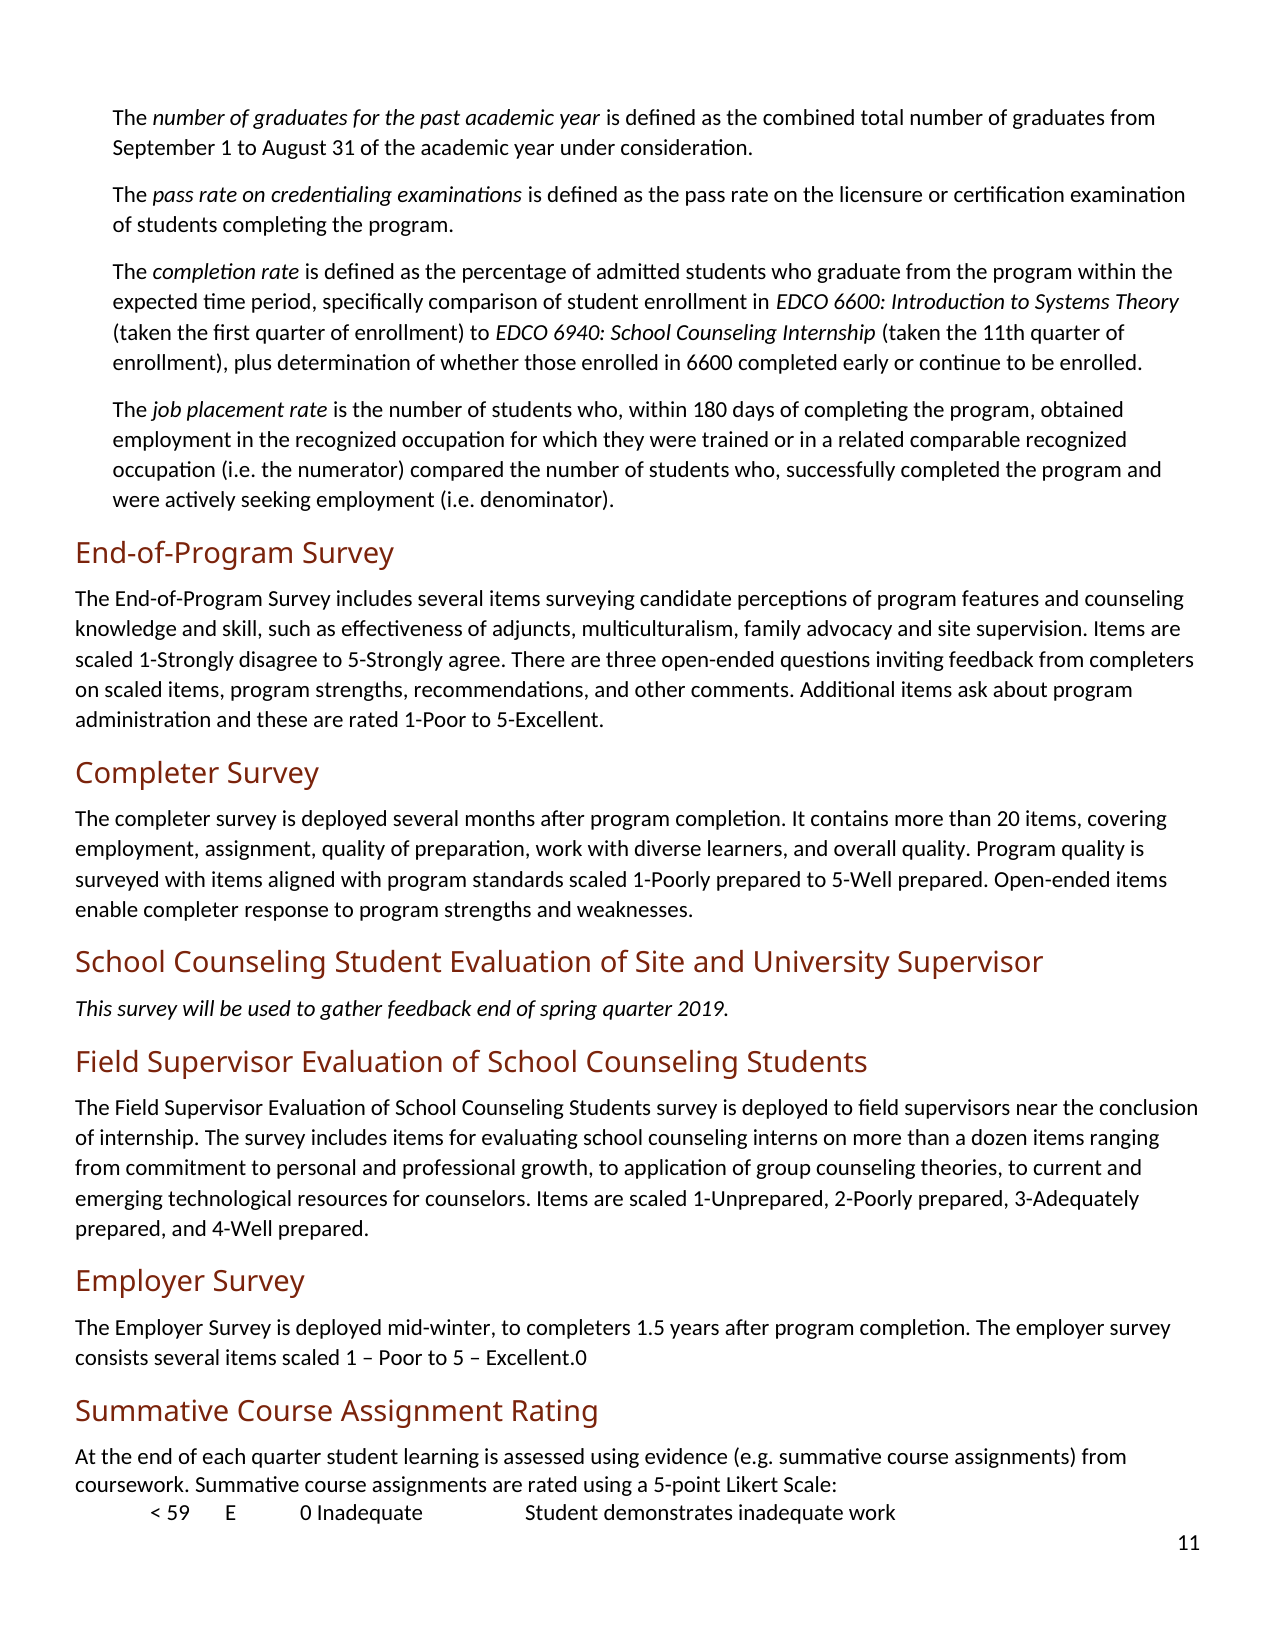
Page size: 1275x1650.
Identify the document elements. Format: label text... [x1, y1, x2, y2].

subtitle End-of-Program Survey [75, 532, 1200, 572]
text The End-of-Program Survey includes several items surveying candidate perceptions of program features and counseling knowledge and skill, such as effectiveness of adjuncts, multiculturalism, family advocacy and site supervision. Items are scaled 1-Strongly disagree to 5-Strongly agree. There are three open-ended questions inviting feedback from completers on scaled items, program strengths, recommendations, and other comments. Additional items ask about program administration and these are rated 1-Poor to 5-Excellent. [75, 584, 1200, 733]
text The number of graduates for the past academic year is defined as the combined total number of graduates from September 1 to August 31 of the academic year under consideration. [112, 103, 1200, 161]
text The pass rate on credentialing examinations is defined as the pass rate on the licensure or certification examination of students completing the program. [112, 180, 1200, 238]
text The job placement rate is the number of students who, within 180 days of completing the program, obtained employment in the recognized occupation for which they were trained or in a related comparable recognized occupation (i.e. the numerator) compared the number of students who, successfully completed the program and were actively seeking employment (i.e. denominator). [112, 395, 1200, 513]
subtitle School Counseling Student Evaluation of Site and University Supervisor [75, 942, 1200, 981]
text The Field Supervisor Evaluation of School Counseling Students survey is deployed to field supervisors near the conclusion of internship. The survey includes items for evaluating school counseling interns on more than a dozen items ranging from commitment to personal and professional growth, to application of group counseling theories, to current and emerging technological resources for counselors. Items are scaled 1-Unprepared, 2-Poorly prepared, 3-Adequately prepared, and 4-Well prepared. [75, 1093, 1200, 1242]
subtitle Completer Survey [75, 752, 1200, 792]
subtitle Employer Survey [75, 1261, 1200, 1300]
subtitle Field Supervisor Evaluation of School Counseling Students [75, 1041, 1200, 1081]
text The Employer Survey is deployed mid-winter, to completers 1.5 years after program completion. The employer survey consists several items scaled 1 – Poor to 5 – Excellent.0 [75, 1313, 1200, 1371]
text The completion rate is defined as the percentage of admitted students who graduate from the program within the expected time period, specifically comparison of student enrollment in EDCO 6600: Introduction to Systems Theory (taken the first quarter of enrollment) to EDCO 6940: School Counseling Internship (taken the 11th quarter of enrollment), plus determination of whether those enrolled in 6600 completed early or continue to be enrolled. [112, 257, 1200, 376]
text The completer survey is deployed several months after program completion. It contains more than 20 items, covering employment, assignment, quality of preparation, work with diverse learners, and overall quality. Program quality is surveyed with items aligned with program standards scaled 1-Poorly prepared to 5-Well prepared. Open-ended items enable completer response to program strengths and weaknesses. [75, 804, 1200, 923]
subtitle Summative Course Assignment Rating [75, 1390, 1200, 1430]
text < 59 E 0 Inadequate Student demonstrates inadequate work [150, 1498, 1200, 1526]
text This survey will be used to gather feedback end of spring quarter 2019. [75, 994, 1200, 1022]
text At the end of each quarter student learning is assessed using evidence (e.g. summative course assignments) from coursework. Summative course assignments are rated using a 5-point Likert Scale: [75, 1442, 1200, 1498]
